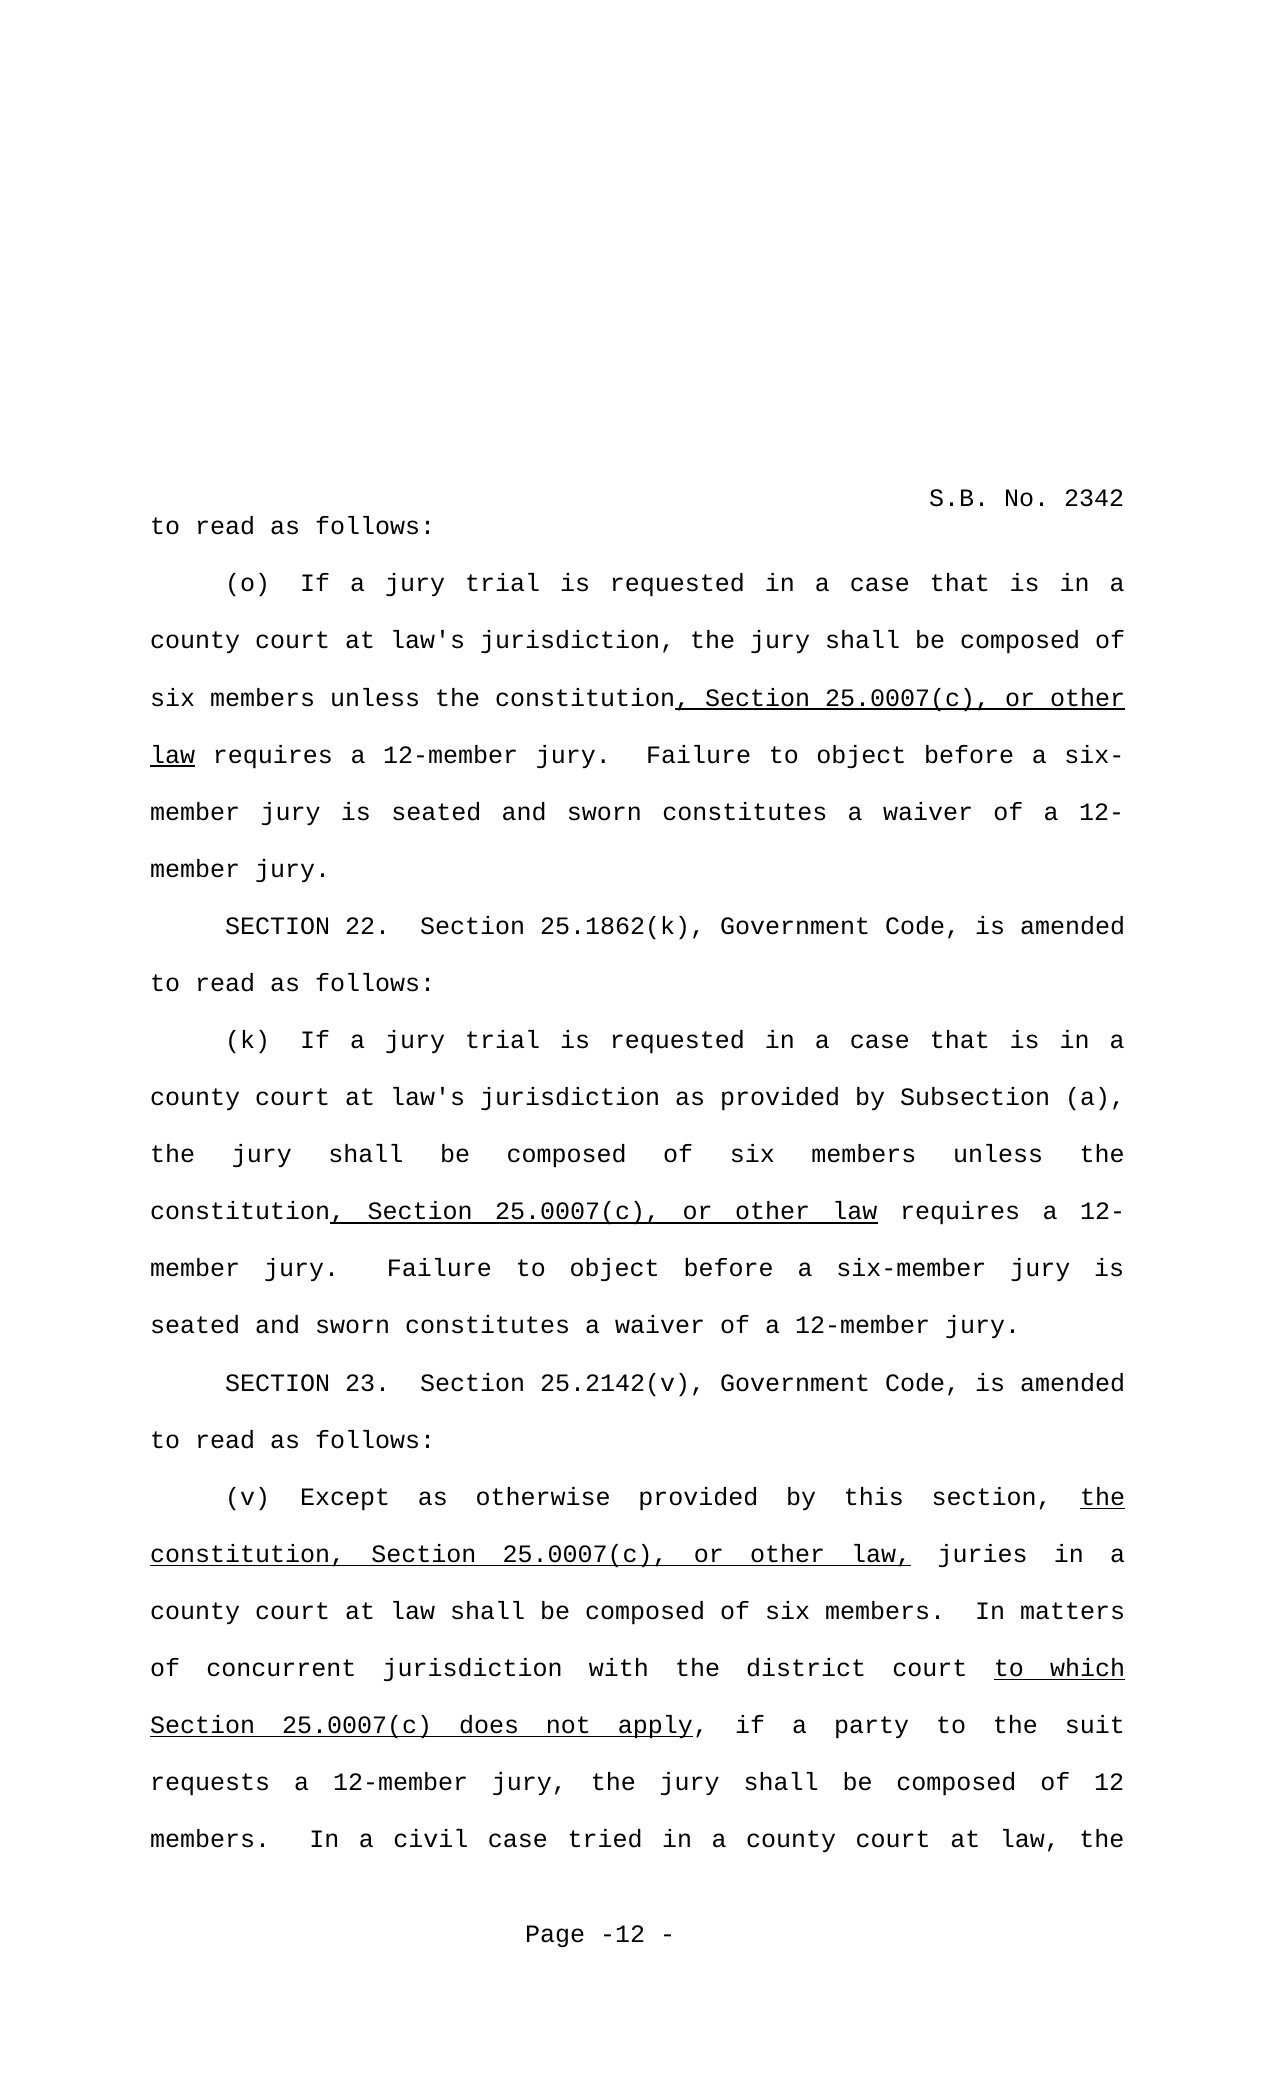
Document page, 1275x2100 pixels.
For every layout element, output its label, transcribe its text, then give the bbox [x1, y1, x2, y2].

text SECTION 22. Section 25.1862(k), Government Code, is amended to read as follows: [150, 913, 1125, 999]
text SECTION 23. Section 25.2142(v), Government Code, is amended to read as follows: [150, 1370, 1125, 1456]
text (o) If a jury trial is requested in a case that is in a county court at law's jurisdiction, the jury shall be composed of six members unless the constitution, Section 25.0007(c), or other law requires a 12-member jury. Failure to object before a six-member jury is seated and sworn constitutes a waiver of a 12-member jury. [150, 571, 1125, 885]
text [150, 1484, 1125, 1855]
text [150, 514, 1125, 542]
text (k) If a jury trial is requested in a case that is in a county court at law's jurisdiction as provided by Subsection (a), the jury shall be composed of six members unless the constitution, Section 25.0007(c), or other law requires a 12-member jury. Failure to object before a six-member jury is seated and sworn constitutes a waiver of a 12-member jury. [150, 1027, 1125, 1341]
